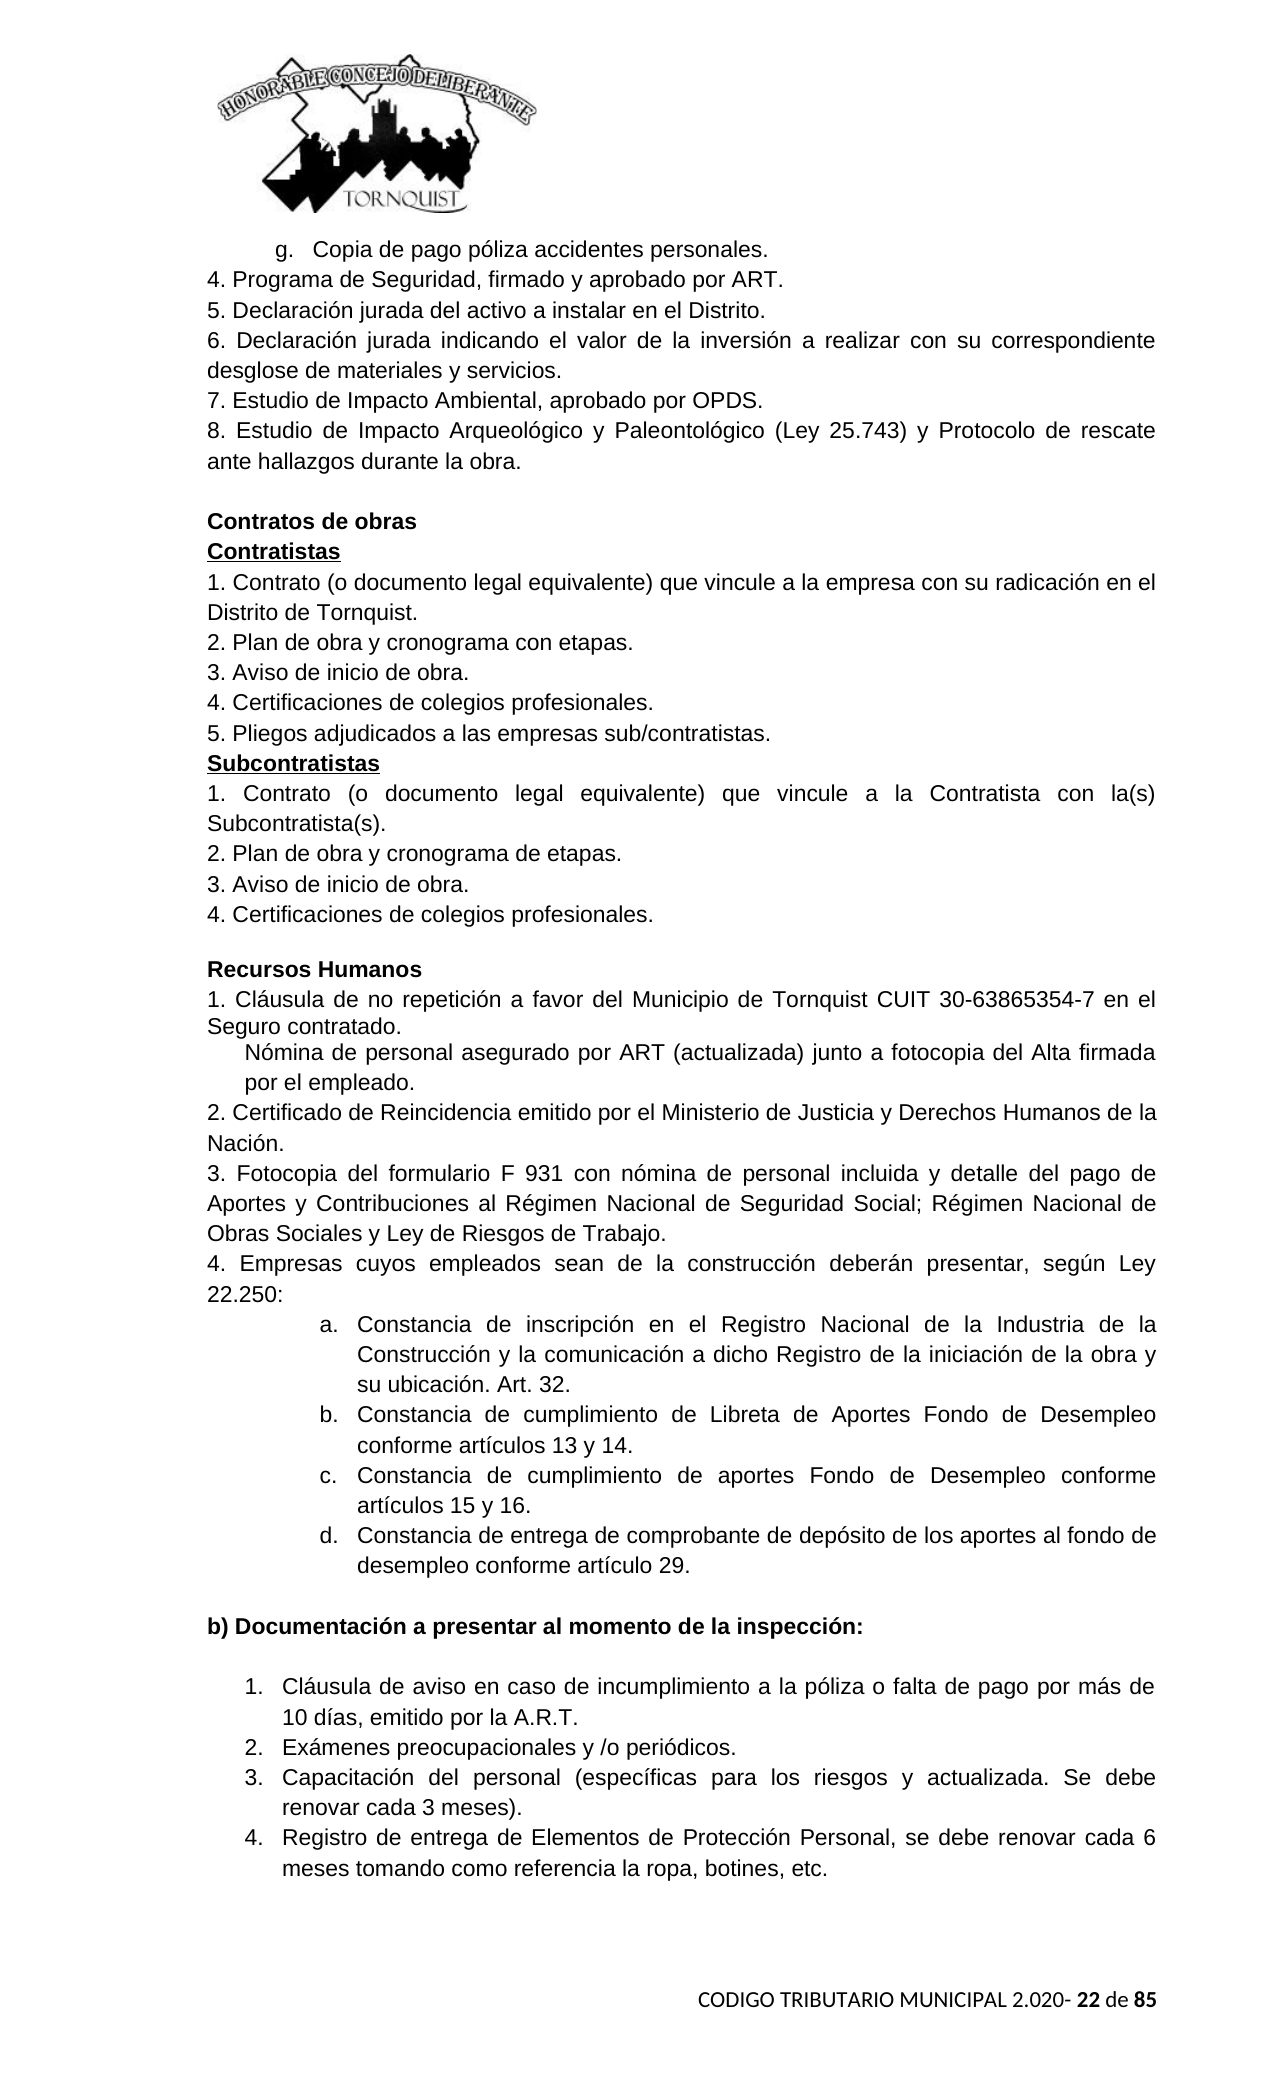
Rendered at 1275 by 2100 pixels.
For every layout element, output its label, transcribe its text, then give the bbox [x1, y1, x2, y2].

list Registro de entrega de Elementos de Protección Personal, se debe renovar cada 6 meses tomando como referencia la ropa, botines, etc. [244, 1824, 1157, 1881]
text 2. Plan de obra y cronograma con etapas. [207, 629, 1157, 655]
text b) Documentación a presentar al momento de la inspección: [207, 1613, 1157, 1639]
text 8. Estudio de Impacto Arqueológico y Paleontológico (Ley 25.743) y Protocolo de rescate ante hallazgos durante la obra. [207, 417, 1157, 474]
text 5. Pliegos adjudicados a las empresas sub/contratistas. [207, 719, 1157, 746]
text 6. Declaración jurada indicando el valor de la inversión a realizar con su correspondiente desglose de materiales y servicios. [207, 327, 1157, 383]
list Capacitación del personal (específicas para los riesgos y actualizada. Se debe renovar cada 3 meses). [244, 1764, 1157, 1821]
text 1. Contrato (o documento legal equivalente) que vincule a la empresa con su radicación en el Distrito de Tornquist. [207, 568, 1157, 625]
list Constancia de cumplimiento de Libreta de Aportes Fondo de Desempleo conforme artículos 13 y 14. [319, 1401, 1157, 1458]
list Copia de pago póliza accidentes personales. [275, 236, 1157, 263]
text Contratos de obras [207, 508, 1157, 534]
list Constancia de entrega de comprobante de depósito de los aportes al fondo de desempleo conforme artículo 29. [319, 1522, 1157, 1579]
text 4. Programa de Seguridad, firmado y aprobado por ART. [207, 266, 1157, 293]
text Nómina de personal asegurado por ART (actualizada) junto a fotocopia del Alta firmada por el empleado. [244, 1039, 1157, 1096]
text 3. Aviso de inicio de obra. [207, 659, 1157, 686]
text 4. Certificaciones de colegios profesionales. [207, 689, 1157, 716]
picture [217, 54, 537, 213]
list Cláusula de aviso en caso de incumplimiento a la póliza o falta de pago por más de 10 días, emitido por la A.R.T. [244, 1673, 1157, 1730]
text 7. Estudio de Impacto Ambiental, aprobado por OPDS. [207, 387, 1157, 414]
text Contratistas [207, 538, 1157, 565]
list Constancia de inscripción en el Registro Nacional de la Industria de la Construcción y la comunicación a dicho Registro de la iniciación de la obra y su ubicación. Art. 32. [319, 1311, 1157, 1398]
text 4. Certificaciones de colegios profesionales. [207, 901, 1157, 927]
text Recursos Humanos [207, 956, 1157, 982]
text 3. Fotocopia del formulario F 931 con nómina de personal incluida y detalle del pago de Aportes y Contribuciones al Régimen Nacional de Seguridad Social; Régimen Nacional de Obras Sociales y Ley de Riesgos de Trabajo. [207, 1160, 1157, 1247]
text 1. Cláusula de no repetición a favor del Municipio de Tornquist CUIT 30-63865354-7 en el Seguro contratado. [207, 986, 1157, 1039]
list Exámenes preocupacionales y /o periódicos. [244, 1734, 1157, 1760]
text 2. Plan de obra y cronograma de etapas. [207, 840, 1157, 867]
list Constancia de cumplimiento de aportes Fondo de Desempleo conforme artículos 15 y 16. [319, 1462, 1157, 1518]
text 5. Declaración jurada del activo a instalar en el Distrito. [207, 297, 1157, 323]
text 3. Aviso de inicio de obra. [207, 871, 1157, 897]
text Subcontratistas [207, 750, 1157, 776]
text 2. Certificado de Reincidencia emitido por el Ministerio de Justicia y Derechos Humanos de la Nación. [207, 1099, 1157, 1156]
text 4. Empresas cuyos empleados sean de la construcción deberán presentar, según Ley 22.250: [207, 1250, 1157, 1307]
text 1. Contrato (o documento legal equivalente) que vincule a la Contratista con la(s) Subcontratista(s). [207, 780, 1157, 837]
